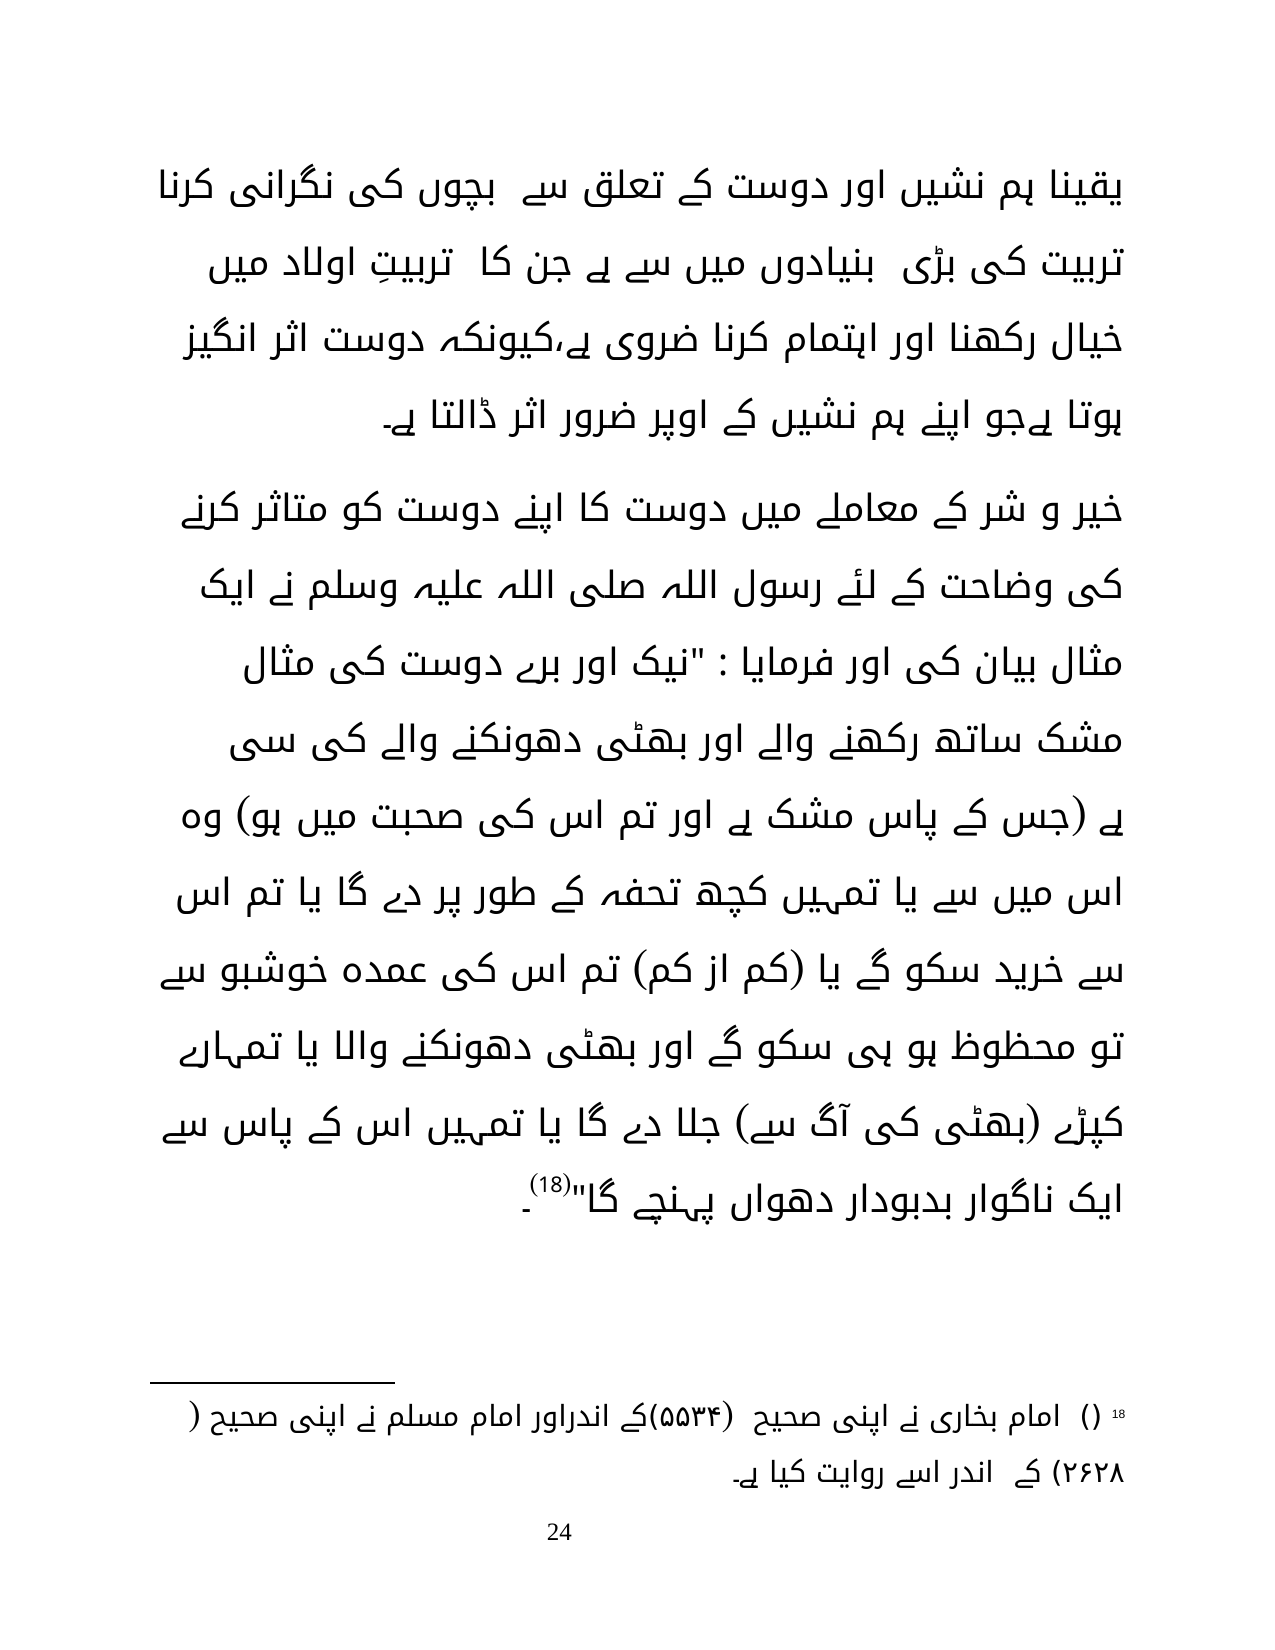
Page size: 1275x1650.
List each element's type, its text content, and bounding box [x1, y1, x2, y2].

text یقینا ہم نشیں اور دوست کے تعلق سے بچوں کی نگرانی کرنا تربیت کی بڑی بنیادوں میں سے ہے جن کا تربیتِ اولاد میں خیال رکھنا اور اہتمام کرنا ضروی ہے،کیونکہ دوست اثر انگیز ہوتا ہےجو اپنے ہم نشیں کے اوپر ضرور اثر ڈالتا ہے۔ [150, 150, 1125, 451]
text خیر و شر کے معاملے میں دوست کا اپنے دوست کو متاثر کرنے کی وضاحت کے لئے رسول اللہ صلی اللہ علیہ وسلم نے ایک مثال بیان کی اور فرمایا : "نیک اور برے دوست کی مثال مشک ساتھ رکھنے والے اور بھٹی دھونکنے والے کی سی ہے (جس کے پاس مشک ہے اور تم اس کی صحبت میں ہو) وہ اس میں سے یا تمہیں کچھ تحفہ کے طور پر دے گا یا تم اس سے خرید سکو گے یا (کم از کم) تم اس کی عمدہ خوشبو سے تو محظوظ ہو ہی سکو گے اور بھٹی دھونکنے والا یا تمہارے کپڑے (بھٹی کی آگ سے) جلا دے گا یا تمہیں اس کے پاس سے ایک ناگوار بدبودار دھواں پہنچے گا"()۔ [150, 474, 1125, 1236]
